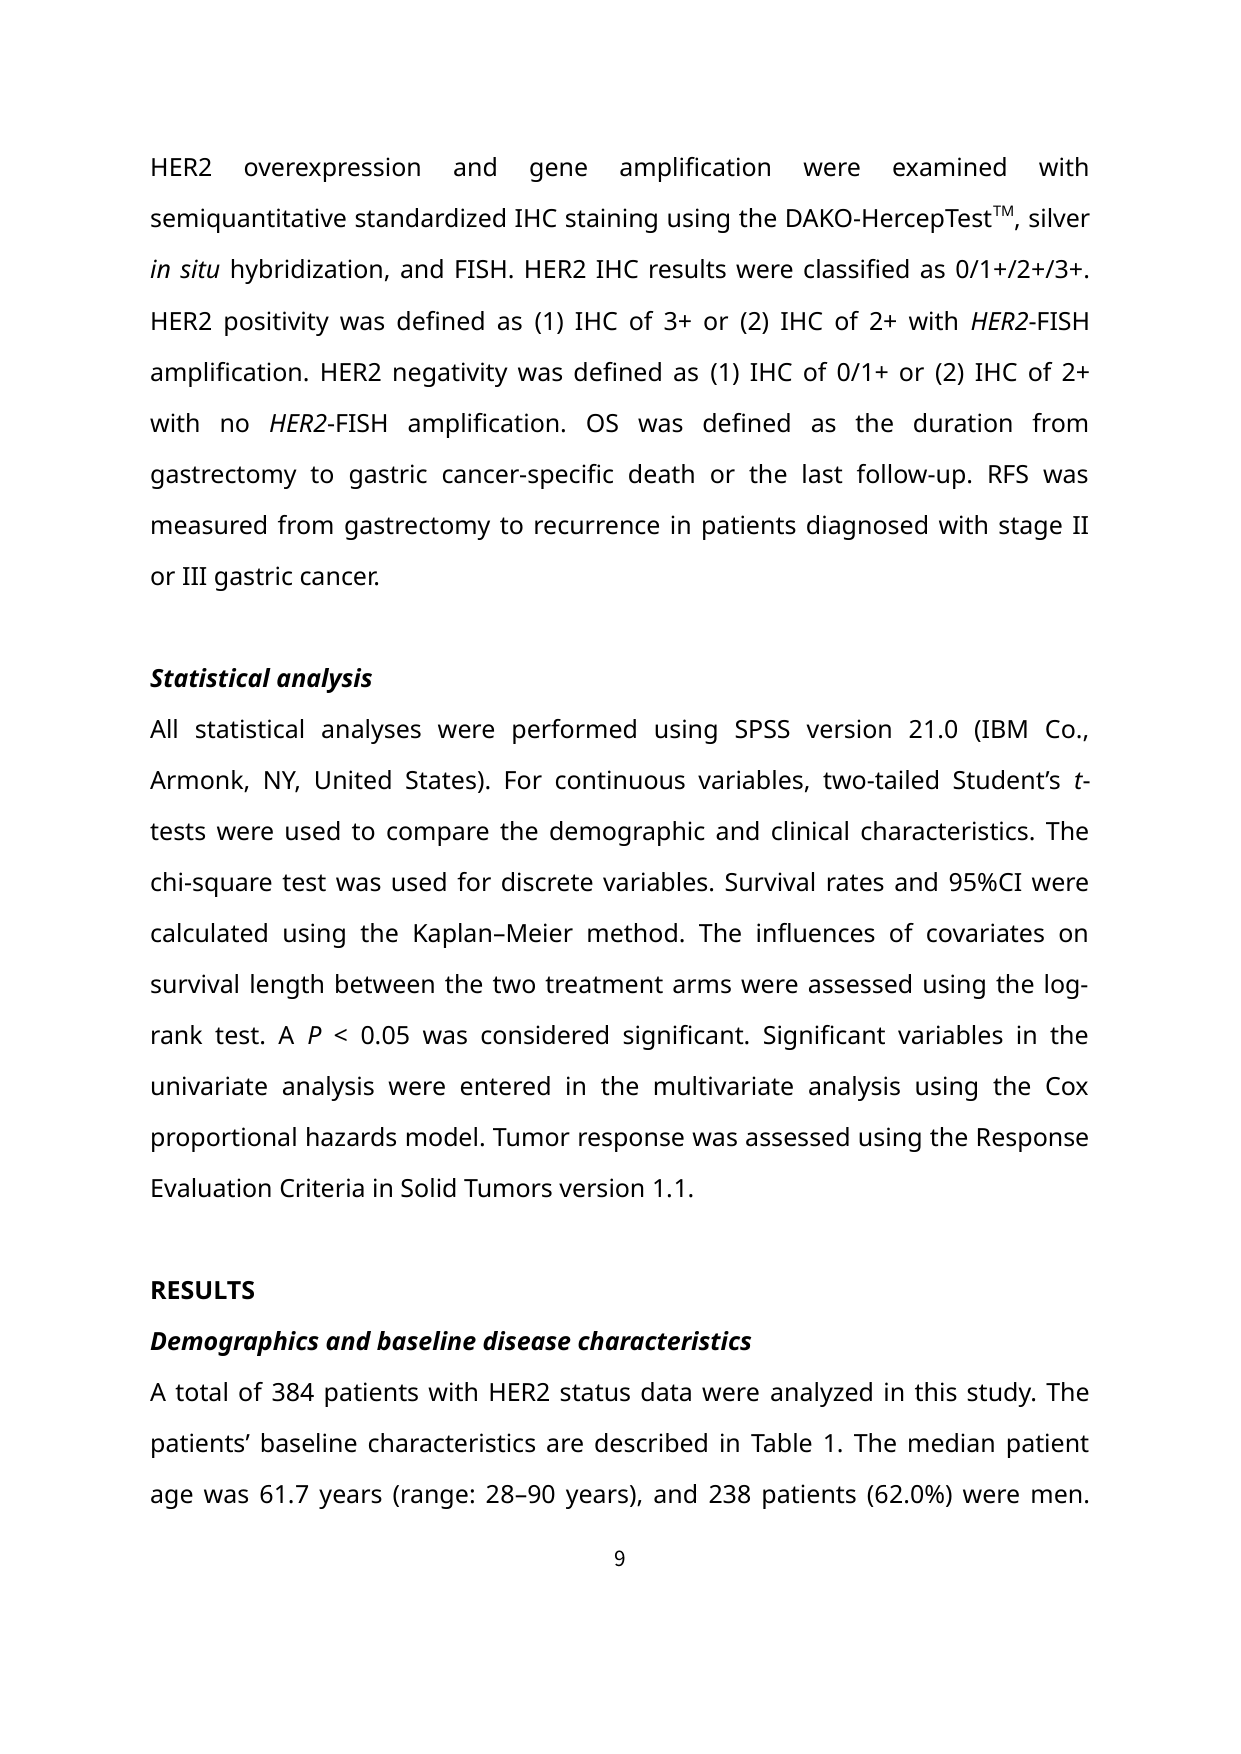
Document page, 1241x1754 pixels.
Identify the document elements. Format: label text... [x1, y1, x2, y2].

text All statistical analyses were performed using SPSS version 21.0 (IBM Co., Armonk, NY, United States). For continuous variables, two-tailed Student’s t-tests were used to compare the demographic and clinical characteristics. The chi-square test was used for discrete variables. Survival rates and 95%CI were calculated using the Kaplan–Meier method. The influences of covariates on survival length between the two treatment arms were assessed using the log-rank test. A P < 0.05 was considered significant. Significant variables in the univariate analysis were entered in the multivariate analysis using the Cox proportional hazards model. Tumor response was assessed using the Response Evaluation Criteria in Solid Tumors version 1.1. [150, 711, 1090, 1205]
text HER2 overexpression and gene amplification were examined with semiquantitative standardized IHC staining using the DAKO-HercepTestTM, silver in situ hybridization, and FISH. HER2 IHC results were classified as 0/1+/2+/3+. HER2 positivity was defined as (1) IHC of 3+ or (2) IHC of 2+ with HER2-FISH amplification. HER2 negativity was defined as (1) IHC of 0/1+ or (2) IHC of 2+ with no HER2-FISH amplification. OS was defined as the duration from gastrectomy to gastric cancer-specific death or the last follow-up. RFS was measured from gastrectomy to recurrence in patients diagnosed with stage II or III gastric cancer. [150, 150, 1090, 592]
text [150, 1375, 1090, 1511]
text RESULTS [150, 1273, 1090, 1307]
text Statistical analysis [150, 660, 1090, 694]
text Demographics and baseline disease characteristics [150, 1324, 1090, 1358]
